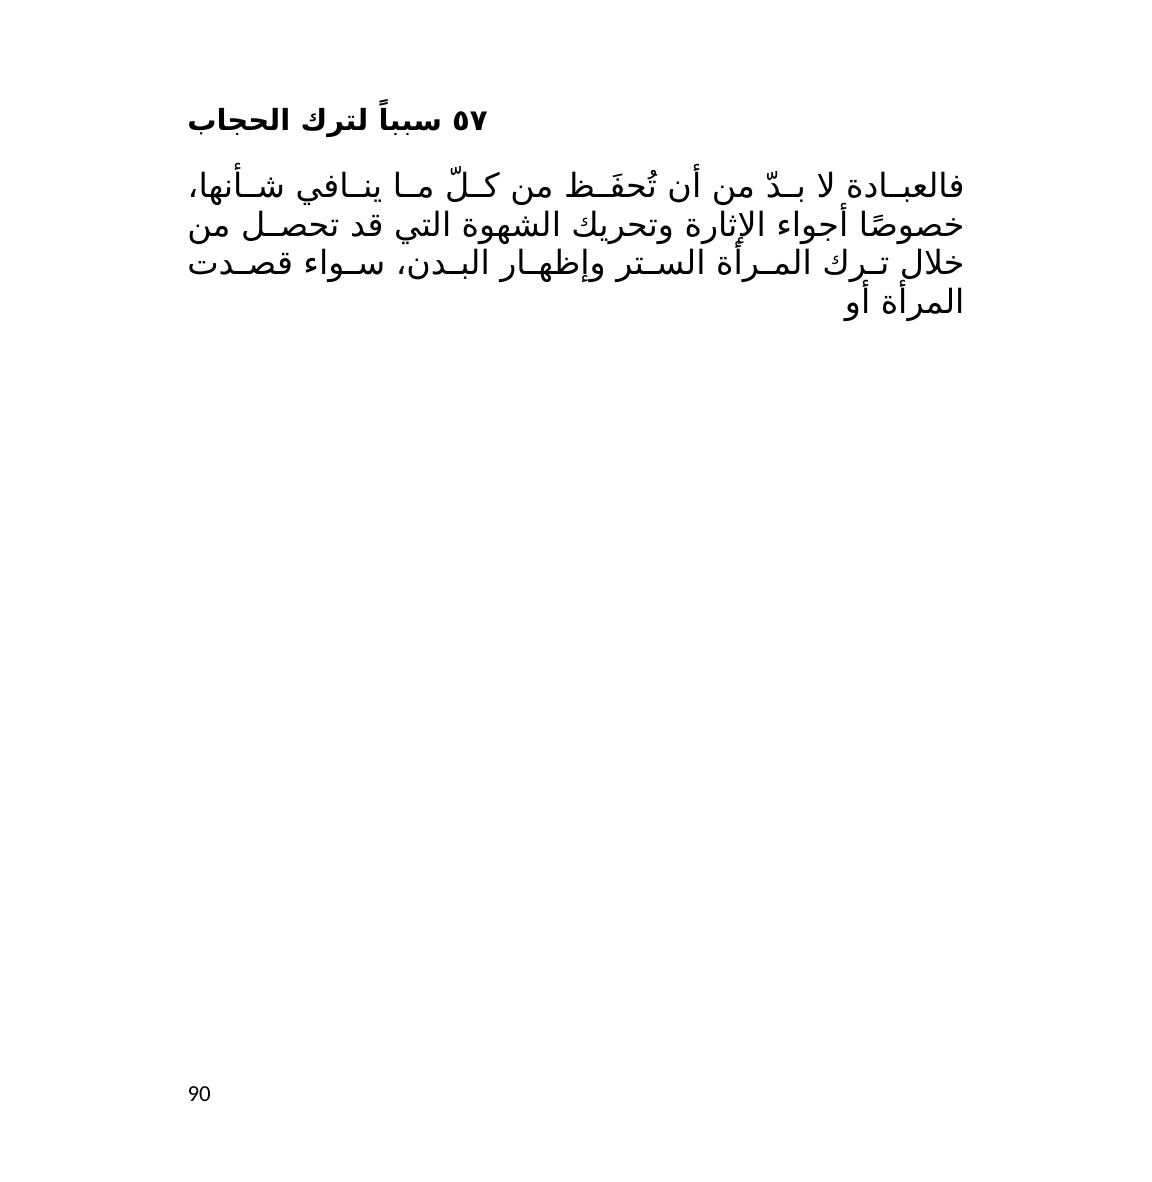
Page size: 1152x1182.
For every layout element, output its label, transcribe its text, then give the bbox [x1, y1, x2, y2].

text فالعبادة لا بدّ من أن تُحفَظ من كلّ ما ينافي شأنها، خصوصًا أجواء الإثارة وتحريك الشهوة التي قد تحصل من خلال ترك المرأة الستر وإظهار البدن، سواء قصدت المرأة أو [187, 166, 964, 322]
